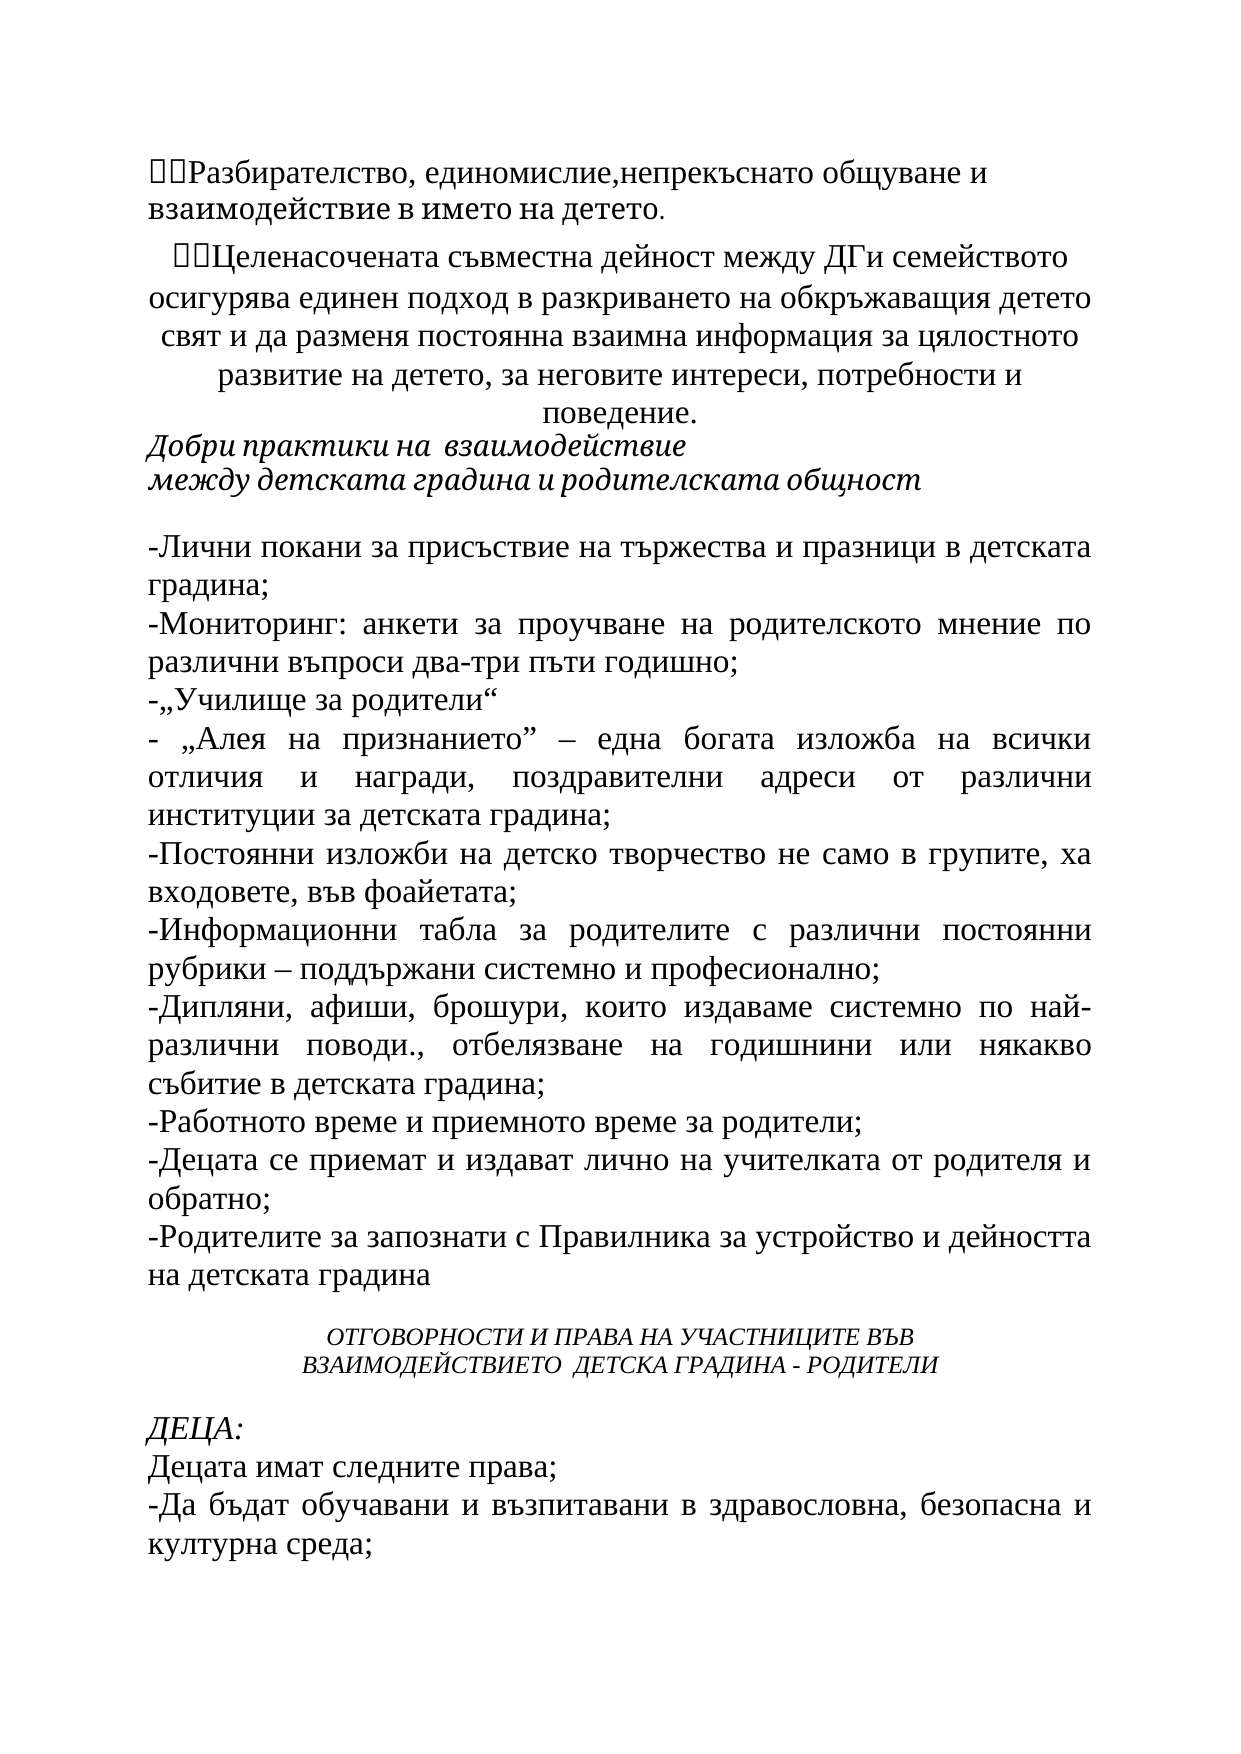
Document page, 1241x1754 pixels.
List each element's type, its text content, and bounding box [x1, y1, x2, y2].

text -Да бъдат обучавани и възпитавани в здравословна, безопасна и културна среда; [148, 1484, 1093, 1561]
text -Мониторинг: анкети за проучване на родителското мнение по различни въпроси два-три пъти годишно; [148, 603, 1093, 679]
text -Работното време и приемното време за родители; [148, 1101, 1093, 1139]
text Децата имат следните права; [148, 1446, 1093, 1484]
text -Дипляни, афиши, брошури, които издаваме системно по най-различни поводи., отбелязване на годишнини или някакво събитие в детската градина; [148, 986, 1093, 1101]
text ОТГОВОРНОСТИ И ПРАВА НА УЧАСТНИЦИТЕ ВЪВ [148, 1322, 1093, 1350]
text Целенасочената съвместна дейност между ДГи семейството осигурява единен подход в разкриването на обкръжаващия детето свят и да разменя постоянна взаимна информация за цялостното развитие на детето, за неговите интереси, потребности и поведение. [148, 232, 1093, 430]
text -Родителите за запознати с Правилника за устройство и дейността на детската градина [148, 1216, 1093, 1293]
text -Децата се приемат и издават лично на учителката от родителя и обратно; [148, 1139, 1093, 1216]
text Разбирателство, единомислие,непрекъснато общуване и взаимодействие в името на детето. [148, 148, 1093, 227]
text -Постоянни изложби на детско творчество не само в групите, ха входовете, във фоайетата; [148, 833, 1093, 909]
text между детската градина и родителската общност [148, 464, 1093, 497]
text ВЗАИМОДЕЙСТВИЕТО ДЕТСКА ГРАДИНА - РОДИТЕЛИ [148, 1350, 1093, 1379]
text Добри практики на взаимодействие [148, 430, 1093, 464]
text -Информационни табла за родителите с различни постоянни рубрики – поддържани системно и професионално; [148, 909, 1093, 986]
text ДЕЦА: [148, 1408, 1093, 1446]
text -Лични покани за присъствие на тържества и празници в детската градина; [148, 526, 1093, 603]
text - „Алея на признанието” – една богата изложба на всички отличия и награди, поздравителни адреси от различни институции за детската градина; [148, 718, 1093, 833]
text -„Училище за родители“ [148, 679, 1093, 718]
